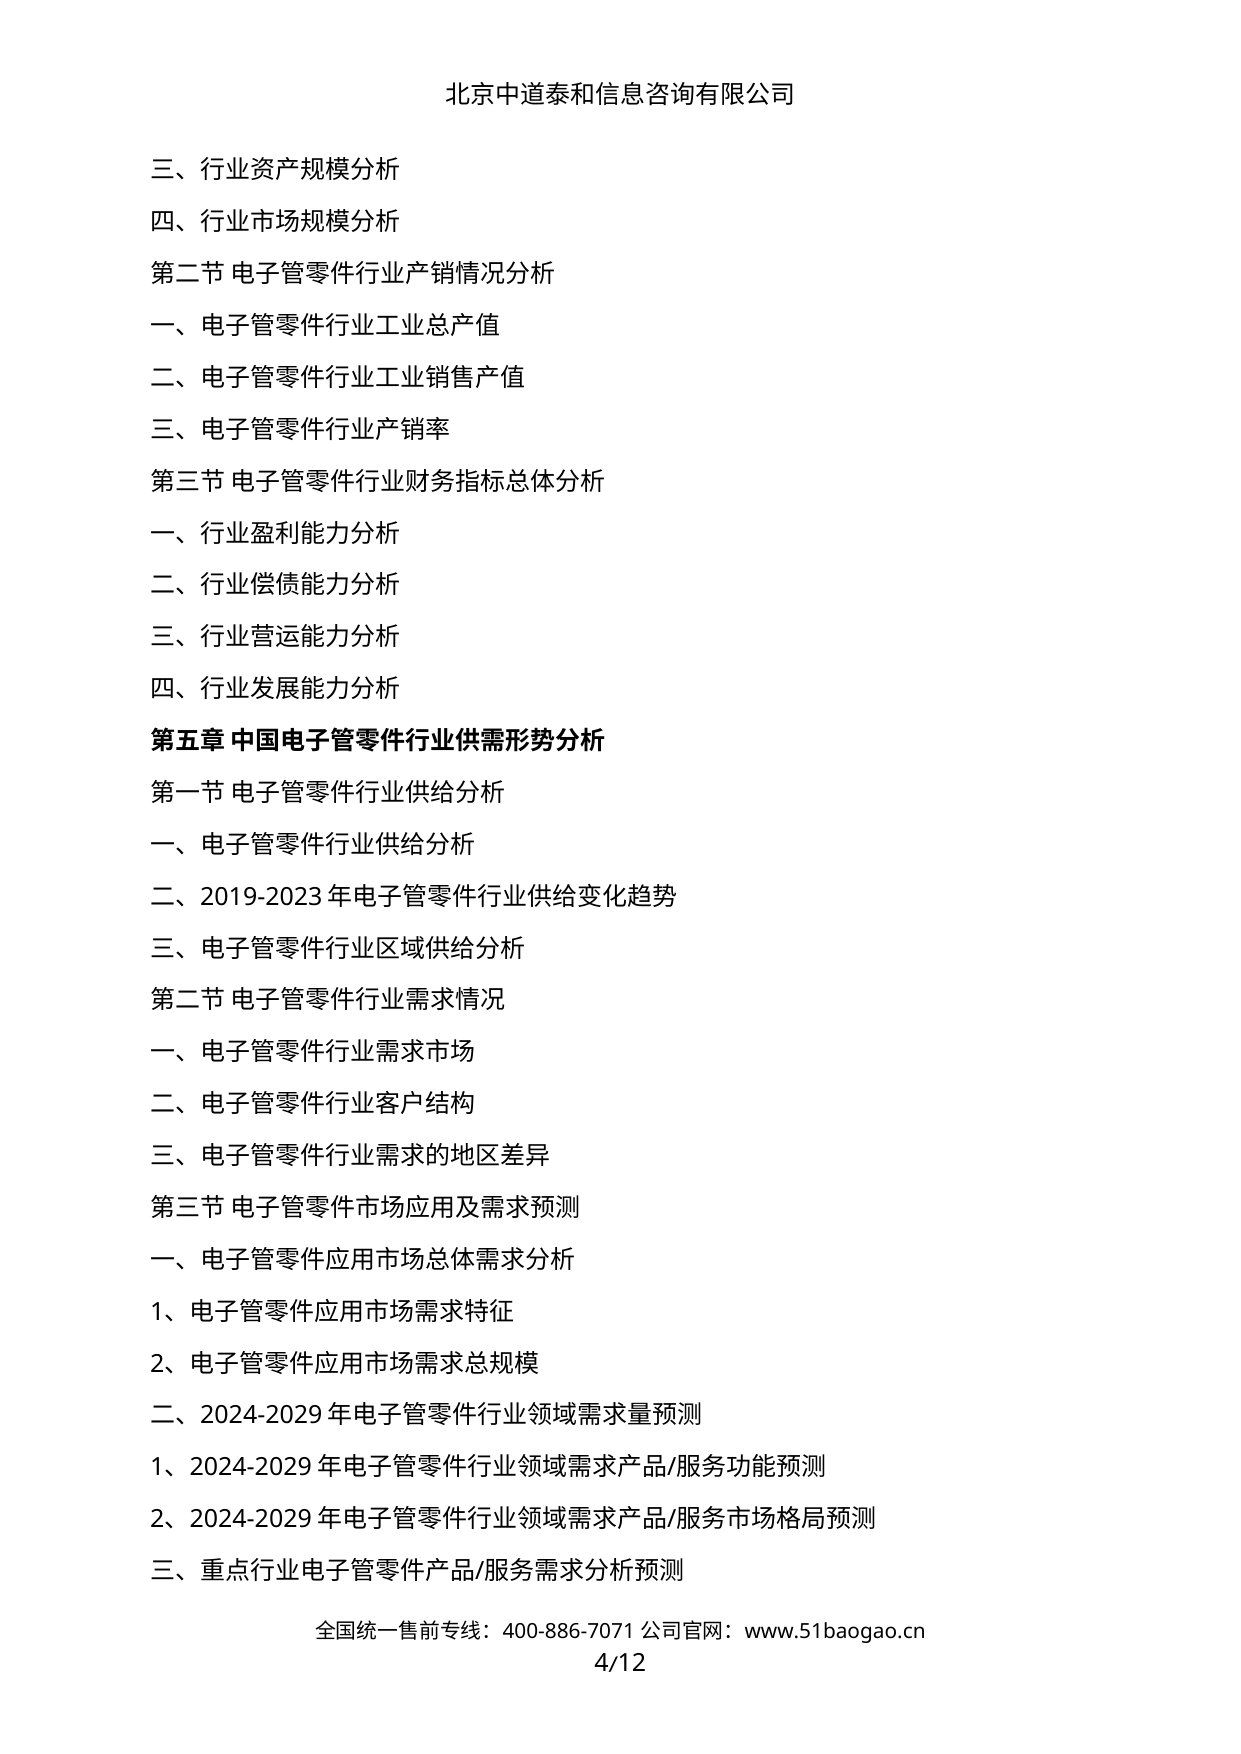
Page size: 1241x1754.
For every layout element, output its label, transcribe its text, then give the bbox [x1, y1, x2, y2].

text 三、行业资产规模分析 [150, 150, 1090, 186]
text 1、电子管零件应用市场需求特征 [150, 1291, 1090, 1327]
text 四、行业发展能力分析 [150, 669, 1090, 705]
text 三、电子管零件行业需求的地区差异 [150, 1136, 1090, 1172]
text 三、电子管零件行业产销率 [150, 409, 1090, 446]
text 第三节 电子管零件市场应用及需求预测 [150, 1187, 1090, 1224]
text 四、行业市场规模分析 [150, 202, 1090, 238]
text 一、电子管零件行业供给分析 [150, 824, 1090, 861]
text 1、2024-2029年电子管零件行业领域需求产品/服务功能预测 [150, 1447, 1090, 1483]
text 一、行业盈利能力分析 [150, 513, 1090, 549]
text 三、行业营运能力分析 [150, 617, 1090, 653]
text 第一节 电子管零件行业供给分析 [150, 772, 1090, 809]
text 三、重点行业电子管零件产品/服务需求分析预测 [150, 1551, 1090, 1587]
text 一、电子管零件应用市场总体需求分析 [150, 1239, 1090, 1276]
text 第二节 电子管零件行业产销情况分析 [150, 254, 1090, 290]
text 二、电子管零件行业客户结构 [150, 1084, 1090, 1120]
text 一、电子管零件行业工业总产值 [150, 306, 1090, 342]
text 二、行业偿债能力分析 [150, 565, 1090, 601]
text 二、电子管零件行业工业销售产值 [150, 357, 1090, 394]
text 2、2024-2029年电子管零件行业领域需求产品/服务市场格局预测 [150, 1499, 1090, 1535]
text 第三节 电子管零件行业财务指标总体分析 [150, 461, 1090, 497]
text 二、2019-2023年电子管零件行业供给变化趋势 [150, 876, 1090, 912]
text 二、2024-2029年电子管零件行业领域需求量预测 [150, 1395, 1090, 1431]
text 第二节 电子管零件行业需求情况 [150, 980, 1090, 1016]
text 一、电子管零件行业需求市场 [150, 1032, 1090, 1068]
text 2、电子管零件应用市场需求总规模 [150, 1343, 1090, 1379]
text 三、电子管零件行业区域供给分析 [150, 928, 1090, 964]
text 第五章 中国电子管零件行业供需形势分析 [150, 721, 1090, 757]
